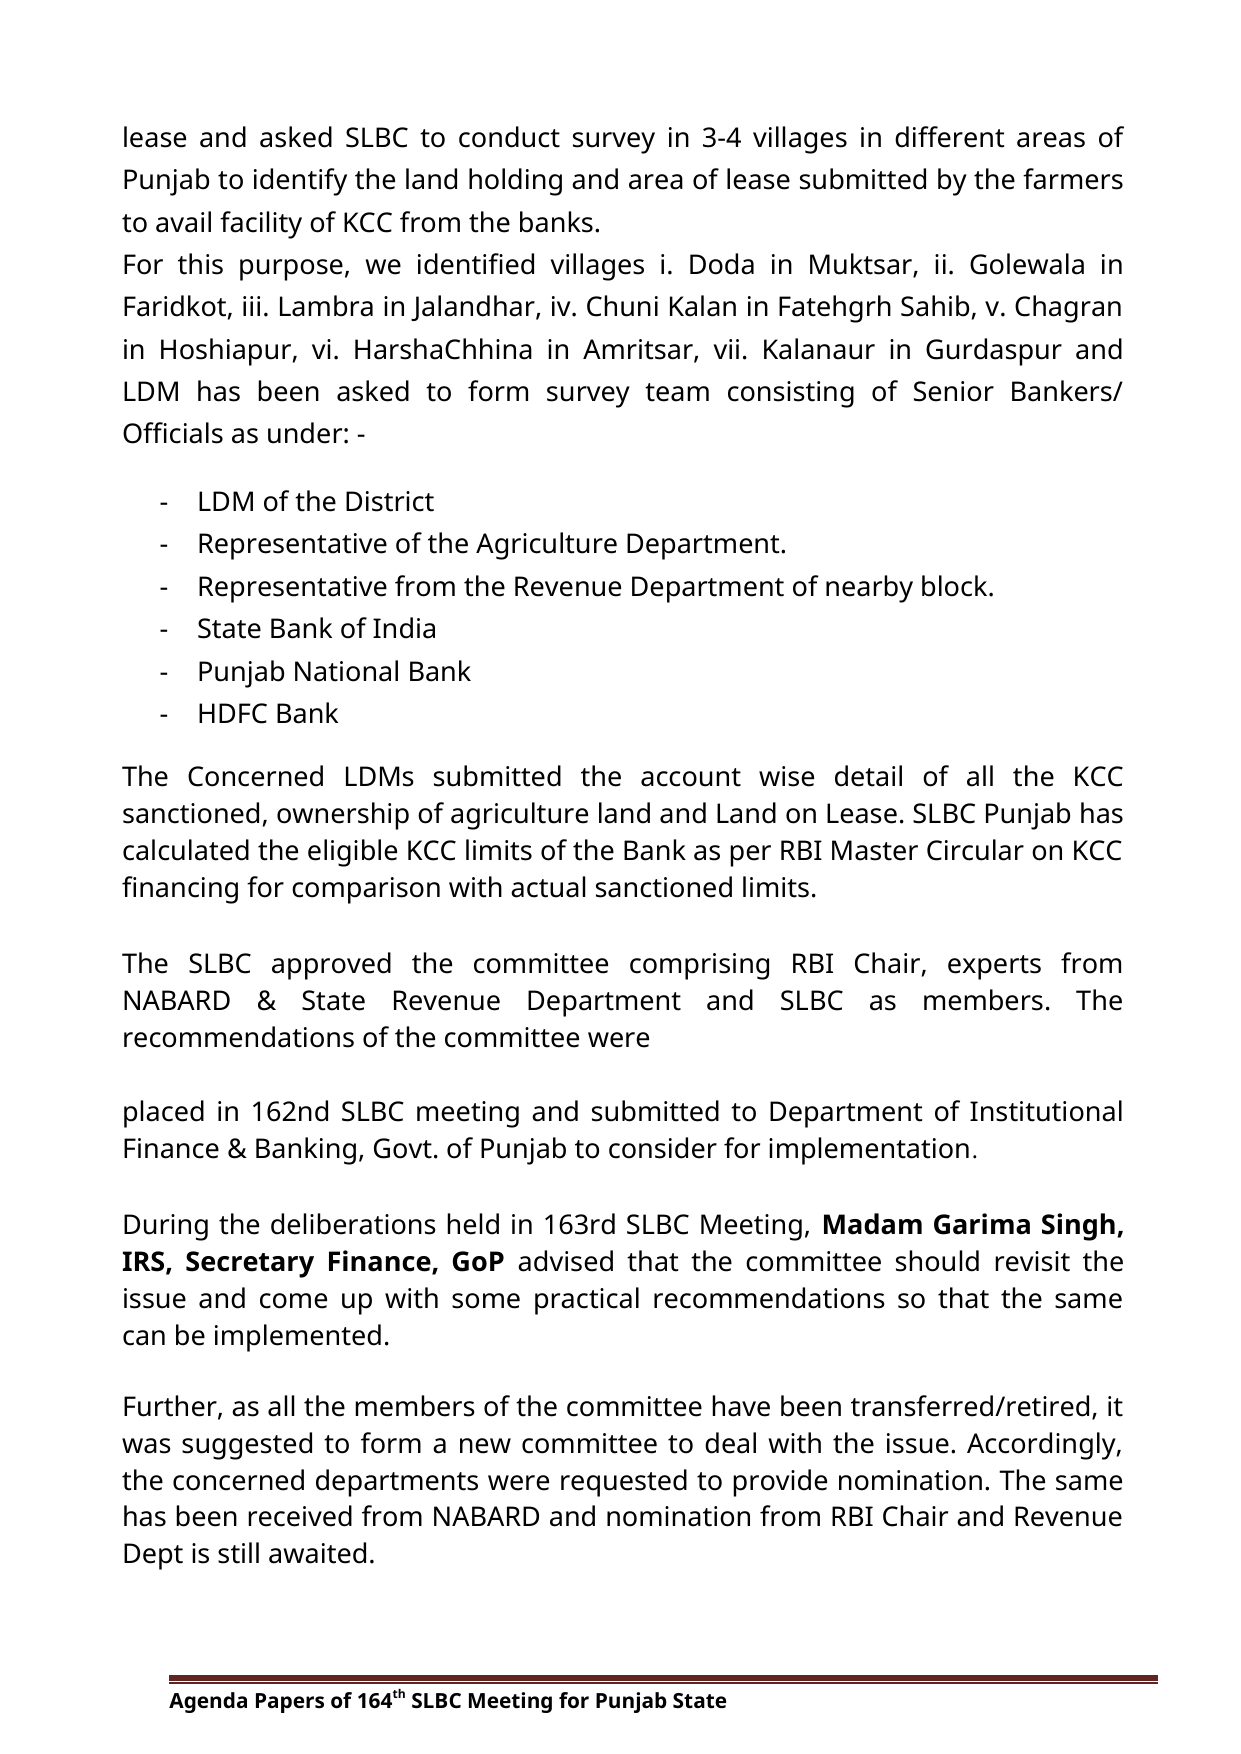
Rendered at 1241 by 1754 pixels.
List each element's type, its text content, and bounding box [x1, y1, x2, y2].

list Representative from the Revenue Department of nearby block. [159, 567, 1125, 604]
text During the deliberations held in 163rd SLBC Meeting, Madam Garima Singh, IRS, Secretary Finance, GoP advised that the committee should revisit the issue and come up with some practical recommendations so that the same can be implemented. [122, 1206, 1125, 1353]
text For this purpose, we identified villages i. Doda in Muktsar, ii. Golewala in Faridkot, iii. Lambra in Jalandhar, iv. Chuni Kalan in Fatehgrh Sahib, v. Chagran in Hoshiapur, vi. HarshaChhina in Amritsar, vii. Kalanaur in Gurdaspur and LDM has been asked to form survey team consisting of Senior Bankers/ Officials as under: - [122, 245, 1125, 452]
text The SLBC approved the committee comprising RBI Chair, experts from NABARD & State Revenue Department and SLBC as members. The recommendations of the committee were [122, 945, 1125, 1055]
list Representative of the Agriculture Department. [159, 525, 1125, 562]
text placed in 162nd SLBC meeting and submitted to Department of Institutional Finance & Banking, Govt. of Punjab to consider for implementation. [122, 1092, 1125, 1166]
list Punjab National Bank [159, 652, 1125, 689]
list HDFC Bank [159, 694, 1125, 731]
list LDM of the District [159, 482, 1125, 519]
text Further, as all the members of the committee have been transferred/retired, it was suggested to form a new committee to deal with the issue. Accordingly, the concerned departments were requested to provide nomination. The same has been received from NABARD and nomination from RBI Chair and Revenue Dept is still awaited. [122, 1387, 1125, 1572]
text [122, 118, 1125, 240]
list State Bank of India [159, 609, 1125, 646]
text The Concerned LDMs submitted the account wise detail of all the KCC sanctioned, ownership of agriculture land and Land on Lease. SLBC Punjab has calculated the eligible KCC limits of the Bank as per RBI Master Circular on KCC financing for comparison with actual sanctioned limits. [122, 758, 1125, 905]
